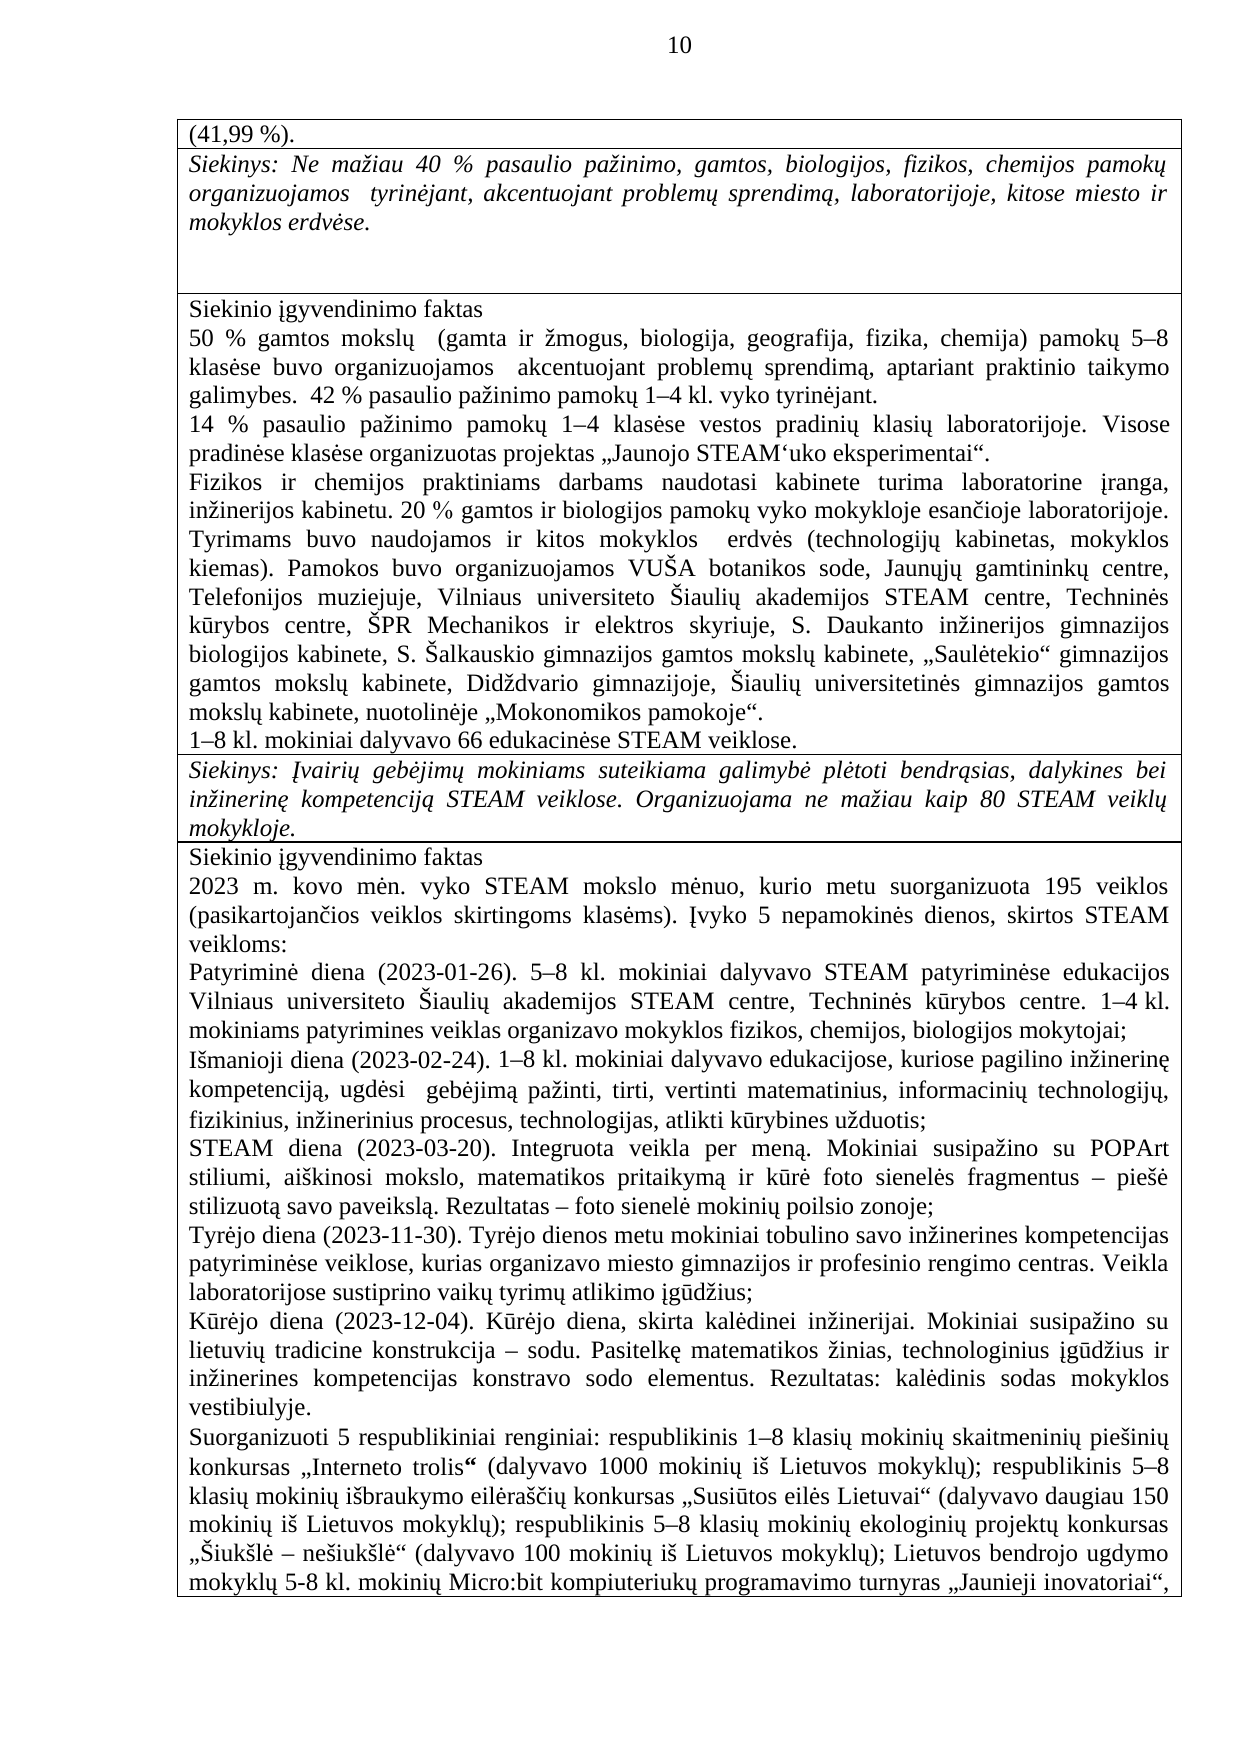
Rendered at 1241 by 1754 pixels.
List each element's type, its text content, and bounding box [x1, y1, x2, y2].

table_cell Siekinys: Ne mažiau 40 % pasaulio pažinimo, gamtos, biologijos, fizikos, chemijos pamokų organizuojamos tyrinėjant, akcentuojant problemų sprendimą, laboratorijoje, kitose miesto ir mokyklos erdvėse. [178, 149, 1181, 293]
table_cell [178, 120, 1181, 148]
table_cell Siekinio įgyvendinimo faktas 50 % gamtos mokslų (gamta ir žmogus, biologija, geografija, fizika, chemija) pamokų 5–8 klasėse buvo organizuojamos akcentuojant problemų sprendimą, aptariant praktinio taikymo galimybes. 42 % pasaulio pažinimo pamokų 1–4 kl. vyko tyrinėjant. 14 % pasaulio pažinimo pamokų 1–4 klasėse vestos pradinių klasių laboratorijoje. Visose pradinėse klasėse organizuotas projektas „Jaunojo STEAM‘uko eksperimentai“. Fizikos ir chemijos praktiniams darbams naudotasi kabinete turima laboratorine įranga, inžinerijos kabinetu. 20 gamtos ir biologijos pamokų vyko mokykloje esančioje laboratorijoje. Tyrimams buvo naudojamos ir kitos mokyklos erdvės (technologijų kabinetas, mokyklos kiemas). Pamokos buvo organizuojamos VUŠA botanikos sode, Jaunųjų gamtininkų centre, Telefonijos muziejuje, Vilniaus universiteto Šiaulių akademijos STEAM centre, Techninės kūrybos centre, ŠPR Mechanikos ir elektros skyriuje, S. Daukanto inžinerijos gimnazijos biologijos kabinete, S. Šalkauskio gimnazijos gamtos mokslų kabinete, „Saulėtekio“ gimnazijos gamtos mokslų kabinete, Didždvario gimnazijoje, Šiaulių universitetinės gimnazijos gamtos mokslų kabinete, nuotolinėje „Mokonomikos pamokoje“. 1–8 kl. mokiniai dalyvavo 66 edukacinėse STEAM veiklose. [178, 294, 1181, 754]
table_cell Siekinys: Įvairių gebėjimų mokiniams suteikiama galimybė plėtoti bendrąsias, dalykines bei inžinerinę kompetenciją STEAM veiklose. Organizuojama ne mažiau kaip 80 STEAM veiklų mokykloje. [178, 755, 1181, 841]
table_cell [178, 843, 1181, 1596]
